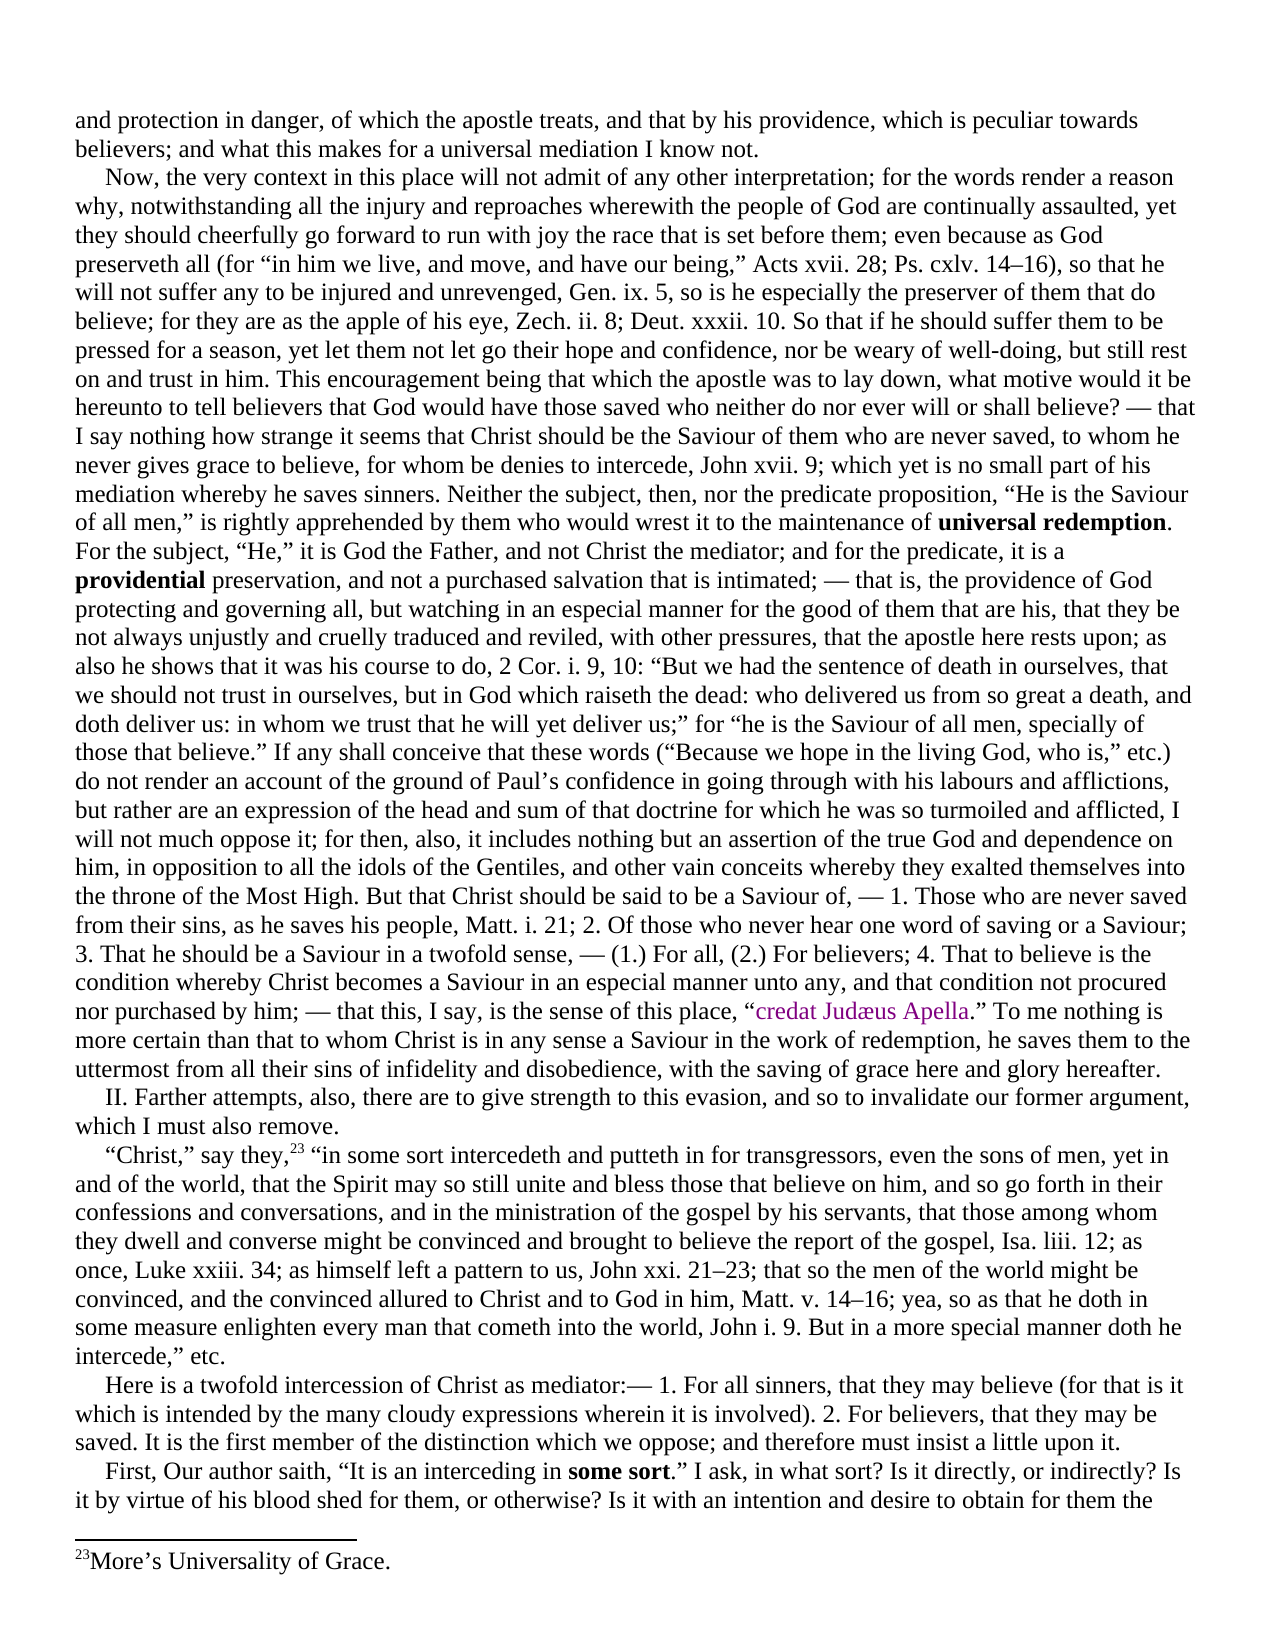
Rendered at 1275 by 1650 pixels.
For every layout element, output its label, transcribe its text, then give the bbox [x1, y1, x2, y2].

text II. Farther attempts, also, there are to give strength to this evasion, and so to invalidate our former argument, which I must also remove. [75, 1082, 1200, 1140]
text “Christ,” say they, “in some sort intercedeth and putteth in for transgressors, even the sons of men, yet in and of the world, that the Spirit may so still unite and bless those that believe on him, and so go forth in their confessions and conversations, and in the ministration of the gospel by his servants, that those among whom they dwell and converse might be convinced and brought to believe the report of the gospel, Isa. liii. 12; as once, Luke xxiii. 34; as himself left a pattern to us, John xxi. 21–23; that so the men of the world might be convinced, and the convinced allured to Christ and to God in him, Matt. v. 14–16; yea, so as that he doth in some measure enlighten every man that cometh into the world, John i. 9. But in a more special manner doth he intercede,” etc. [75, 1140, 1200, 1370]
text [75, 105, 1200, 162]
text Now, the very context in this place will not admit of any other interpretation; for the words render a reason why, notwithstanding all the injury and reproaches wherewith the people of God are continually assaulted, yet they should cheerfully go forward to run with joy the race that is set before them; even because as God preserveth all (for “in him we live, and move, and have our being,” Acts xvii. 28; Ps. cxlv. 14–16), so that he will not suffer any to be injured and unrevenged, Gen. ix. 5, so is he especially the preserver of them that do believe; for they are as the apple of his eye, Zech. ii. 8; Deut. xxxii. 10. So that if he should suffer them to be pressed for a season, yet let them not let go their hope and confidence, nor be weary of well-doing, but still rest on and trust in him. This encouragement being that which the apostle was to lay down, what motive would it be hereunto to tell believers that God would have those saved who neither do nor ever will or shall believe? — that I say nothing how strange it seems that Christ should be the Saviour of them who are never saved, to whom he never gives grace to believe, for whom be denies to intercede, John xvii. 9; which yet is no small part of his mediation whereby he saves sinners. Neither the subject, then, nor the predicate proposition, “He is the Saviour of all men,” is rightly apprehended by them who would wrest it to the maintenance of universal redemption. For the subject, “He,” it is God the Father, and not Christ the mediator; and for the predicate, it is a providential preservation, and not a purchased salvation that is intimated; — that is, the providence of God protecting and governing all, but watching in an especial manner for the good of them that are his, that they be not always unjustly and cruelly traduced and reviled, with other pressures, that the apostle here rests upon; as also he shows that it was his course to do, 2 Cor. i. 9, 10: “But we had the sentence of death in ourselves, that we should not trust in ourselves, but in God which raiseth the dead: who delivered us from so great a death, and doth deliver us: in whom we trust that he will yet deliver us;” for “he is the Saviour of all men, specially of those that believe.” If any shall conceive that these words (“Because we hope in the living God, who is,” etc.) do not render an account of the ground of Paul’s confidence in going through with his labours and afflictions, but rather are an expression of the head and sum of that doctrine for which he was so turmoiled and afflicted, I will not much oppose it; for then, also, it includes nothing but an assertion of the true God and dependence on him, in opposition to all the idols of the Gentiles, and other vain conceits whereby they exalted themselves into the throne of the Most High. But that Christ should be said to be a Saviour of, — 1. Those who are never saved from their sins, as he saves his people, Matt. i. 21; 2. Of those who never hear one word of saving or a Saviour; 3. That he should be a Saviour in a twofold sense, — (1.) For all, (2.) For believers; 4. That to believe is the condition whereby Christ becomes a Saviour in an especial manner unto any, and that condition not procured nor purchased by him; — that this, I say, is the sense of this place, “credat Judæus Apella.” To me nothing is more certain than that to whom Christ is in any sense a Saviour in the work of redemption, he saves them to the uttermost from all their sins of infidelity and disobedience, with the saving of grace here and glory hereafter. [75, 162, 1200, 1082]
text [75, 1456, 1200, 1514]
text Here is a twofold intercession of Christ as mediator:— 1. For all sinners, that they may believe (for that is it which is intended by the many cloudy expressions wherein it is involved). 2. For believers, that they may be saved. It is the first member of the distinction which we oppose; and therefore must insist a little upon it. [75, 1370, 1200, 1456]
